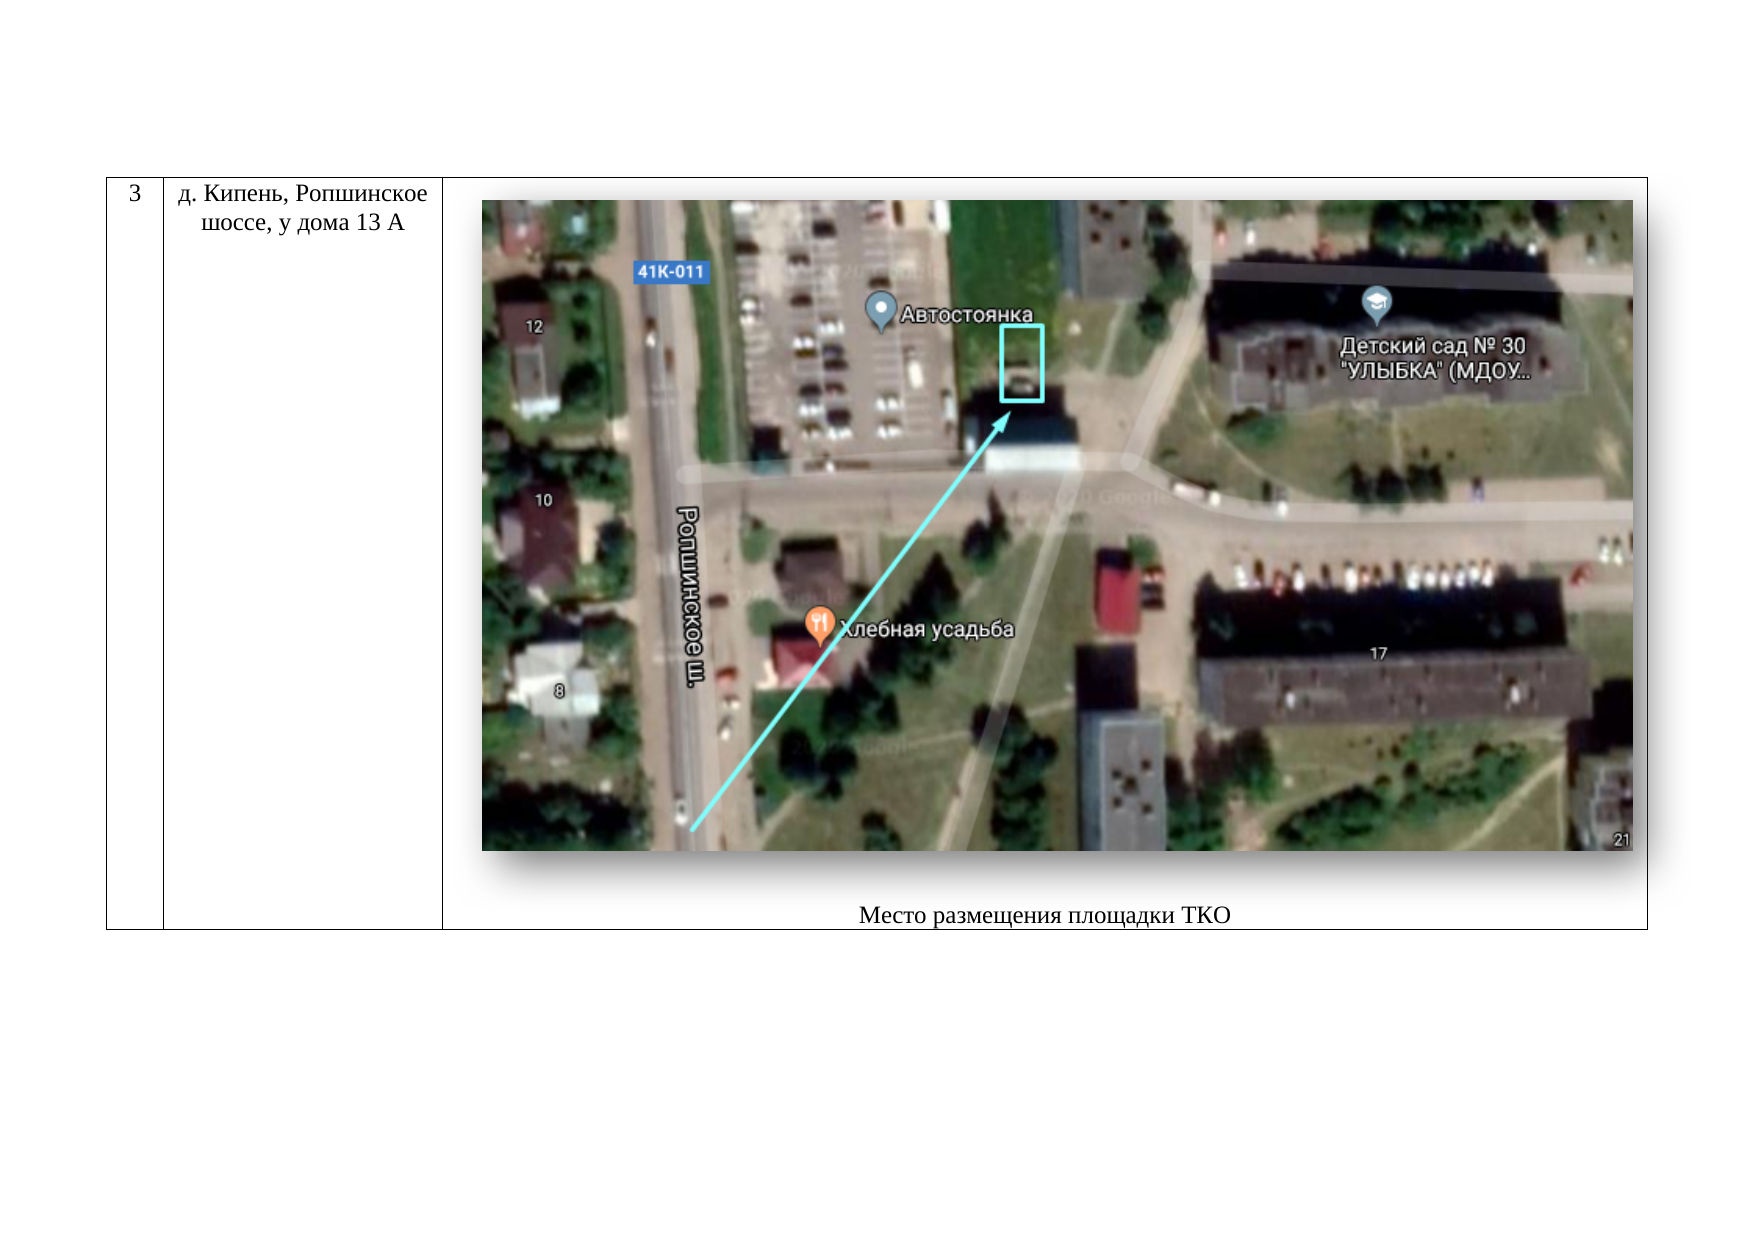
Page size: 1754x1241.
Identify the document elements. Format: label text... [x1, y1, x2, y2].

picture [482, 200, 1633, 851]
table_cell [443, 178, 1647, 929]
table_cell д. Кипень, Ропшинское шоссе, у дома 13 А [164, 178, 442, 929]
table_cell 3 [107, 178, 163, 929]
